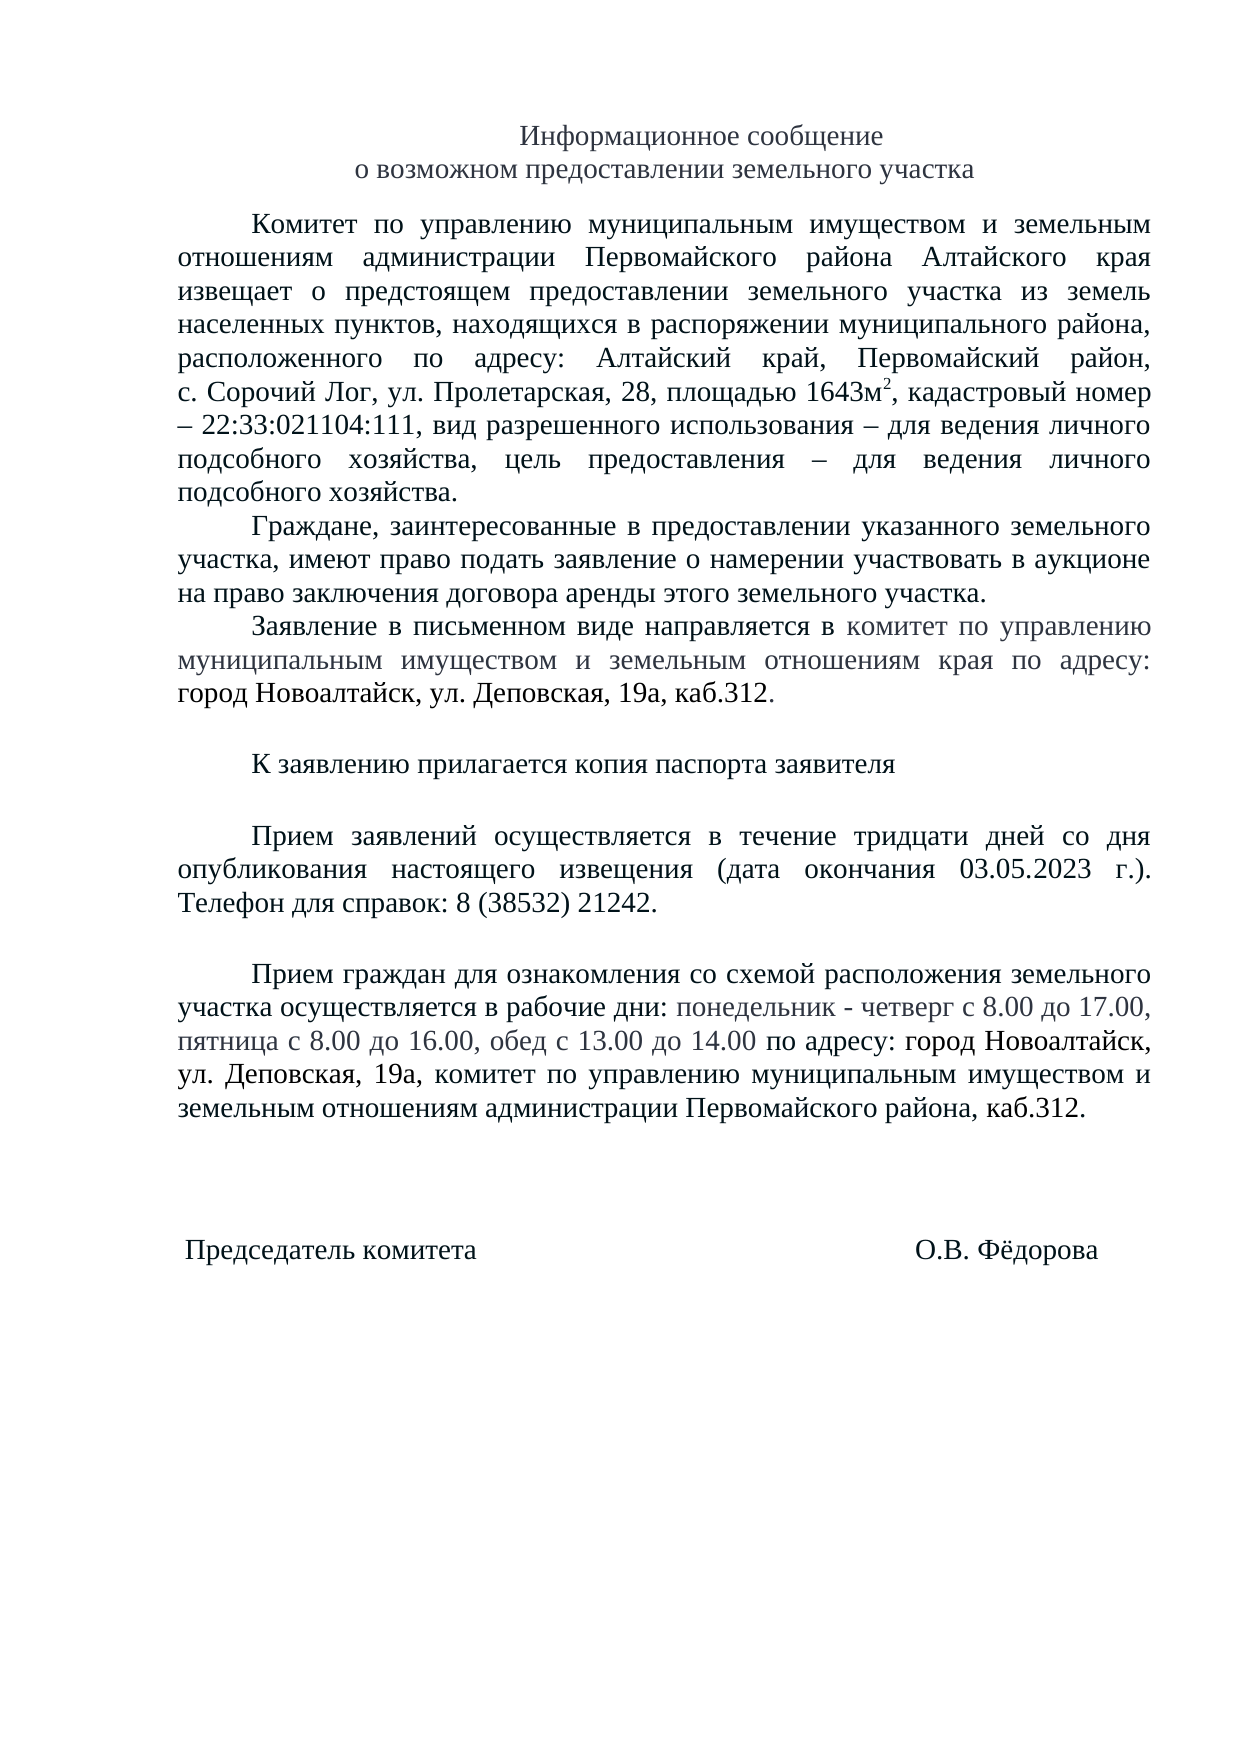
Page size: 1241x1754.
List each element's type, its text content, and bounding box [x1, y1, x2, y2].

text К заявлению прилагается копия паспорта заявителя [177, 747, 1152, 780]
text Информационное сообщение о возможном предоставлении земельного участка [177, 118, 1152, 185]
text Заявление в письменном виде направляется в комитет по управлению муниципальным имуществом и земельным отношениям края по адресу: город Новоалтайск, ул. Деповская, 19а, каб.312. [177, 608, 1152, 709]
text Граждане, заинтересованные в предоставлении указанного земельного участка, имеют право подать заявление о намерении участвовать в аукционе на право заключения договора аренды этого земельного участка. [177, 508, 1152, 608]
text Прием граждан для ознакомления со схемой расположения земельного участка осуществляется в рабочие дни: понедельник - четверг с 8.00 до 17.00, пятница с 8.00 до 16.00, обед с 13.00 до 14.00 по адресу: город Новоалтайск, ул. Деповская, 19а, комитет по управлению муниципальным имуществом и земельным отношениям администрации Первомайского района, каб.312. [177, 956, 1152, 1123]
text Председатель комитета О.В. Фёдорова [177, 1232, 1152, 1266]
text Комитет по управлению муниципальным имуществом и земельным отношениям администрации Первомайского района Алтайского края извещает о предстоящем предоставлении земельного участка из земель населенных пунктов, находящихся в распоряжении муниципального района, расположенного по адресу: Алтайский край, Первомайский район, с. Сорочий Лог, ул. Пролетарская, 28, площадью 1643м2, кадастровый номер – 22:33:021104:111, вид разрешенного использования – для ведения личного подсобного хозяйства, цель предоставления – для ведения личного подсобного хозяйства. [177, 206, 1152, 508]
text Прием заявлений осуществляется в течение тридцати дней со дня опубликования настоящего извещения (дата окончания 03.05.2023 г.). Телефон для справок: 8 (38532) 21242. [177, 818, 1152, 918]
